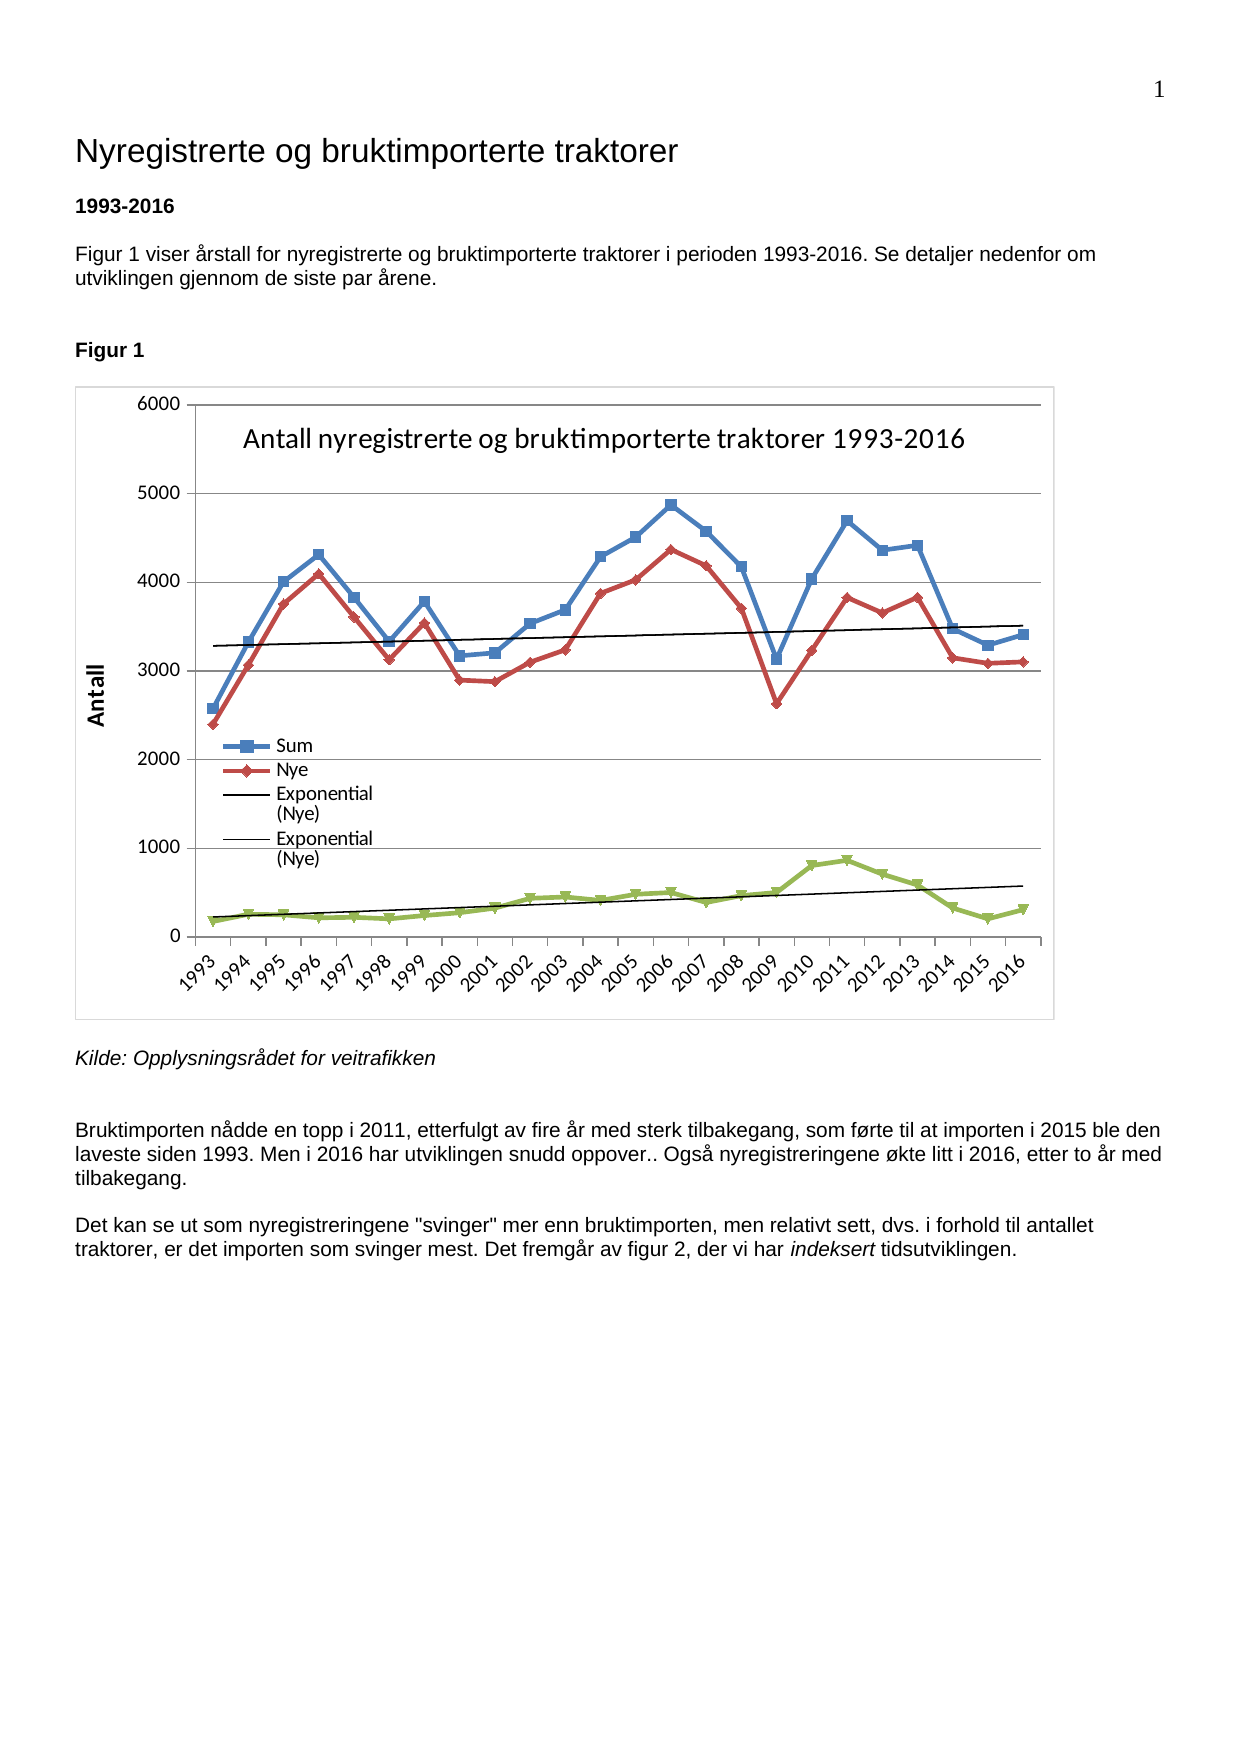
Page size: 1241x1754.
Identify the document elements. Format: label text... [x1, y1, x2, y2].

text 1993-2016 [75, 194, 1165, 218]
text Bruktimporten nådde en topp i 2011, etterfulgt av fire år med sterk tilbakegang, som førte til at importen i 2015 ble den laveste siden 1993. Men i 2016 har utviklingen snudd oppover.. Også nyregistreringene økte litt i 2016, etter to år med tilbakegang. [75, 1117, 1165, 1189]
text Figur 1 [75, 337, 1165, 361]
text Figur 1 viser årstall for nyregistrerte og bruktimporterte traktorer i perioden 1993-2016. Se detaljer nedenfor om utviklingen gjennom de siste par årene. [75, 242, 1165, 289]
text Det kan se ut som nyregistreringene "svinger" mer enn bruktimporten, men relativt sett, dvs. i forhold til antallet traktorer, er det importen som svinger mest. Det fremgår av figur 2, der vi har indeksert tidsutviklingen. [75, 1213, 1165, 1261]
text Nyregistrerte og bruktimporterte traktorer [75, 131, 1165, 170]
text Kilde: Opplysningsrådet for veitrafikken [75, 1046, 1165, 1069]
